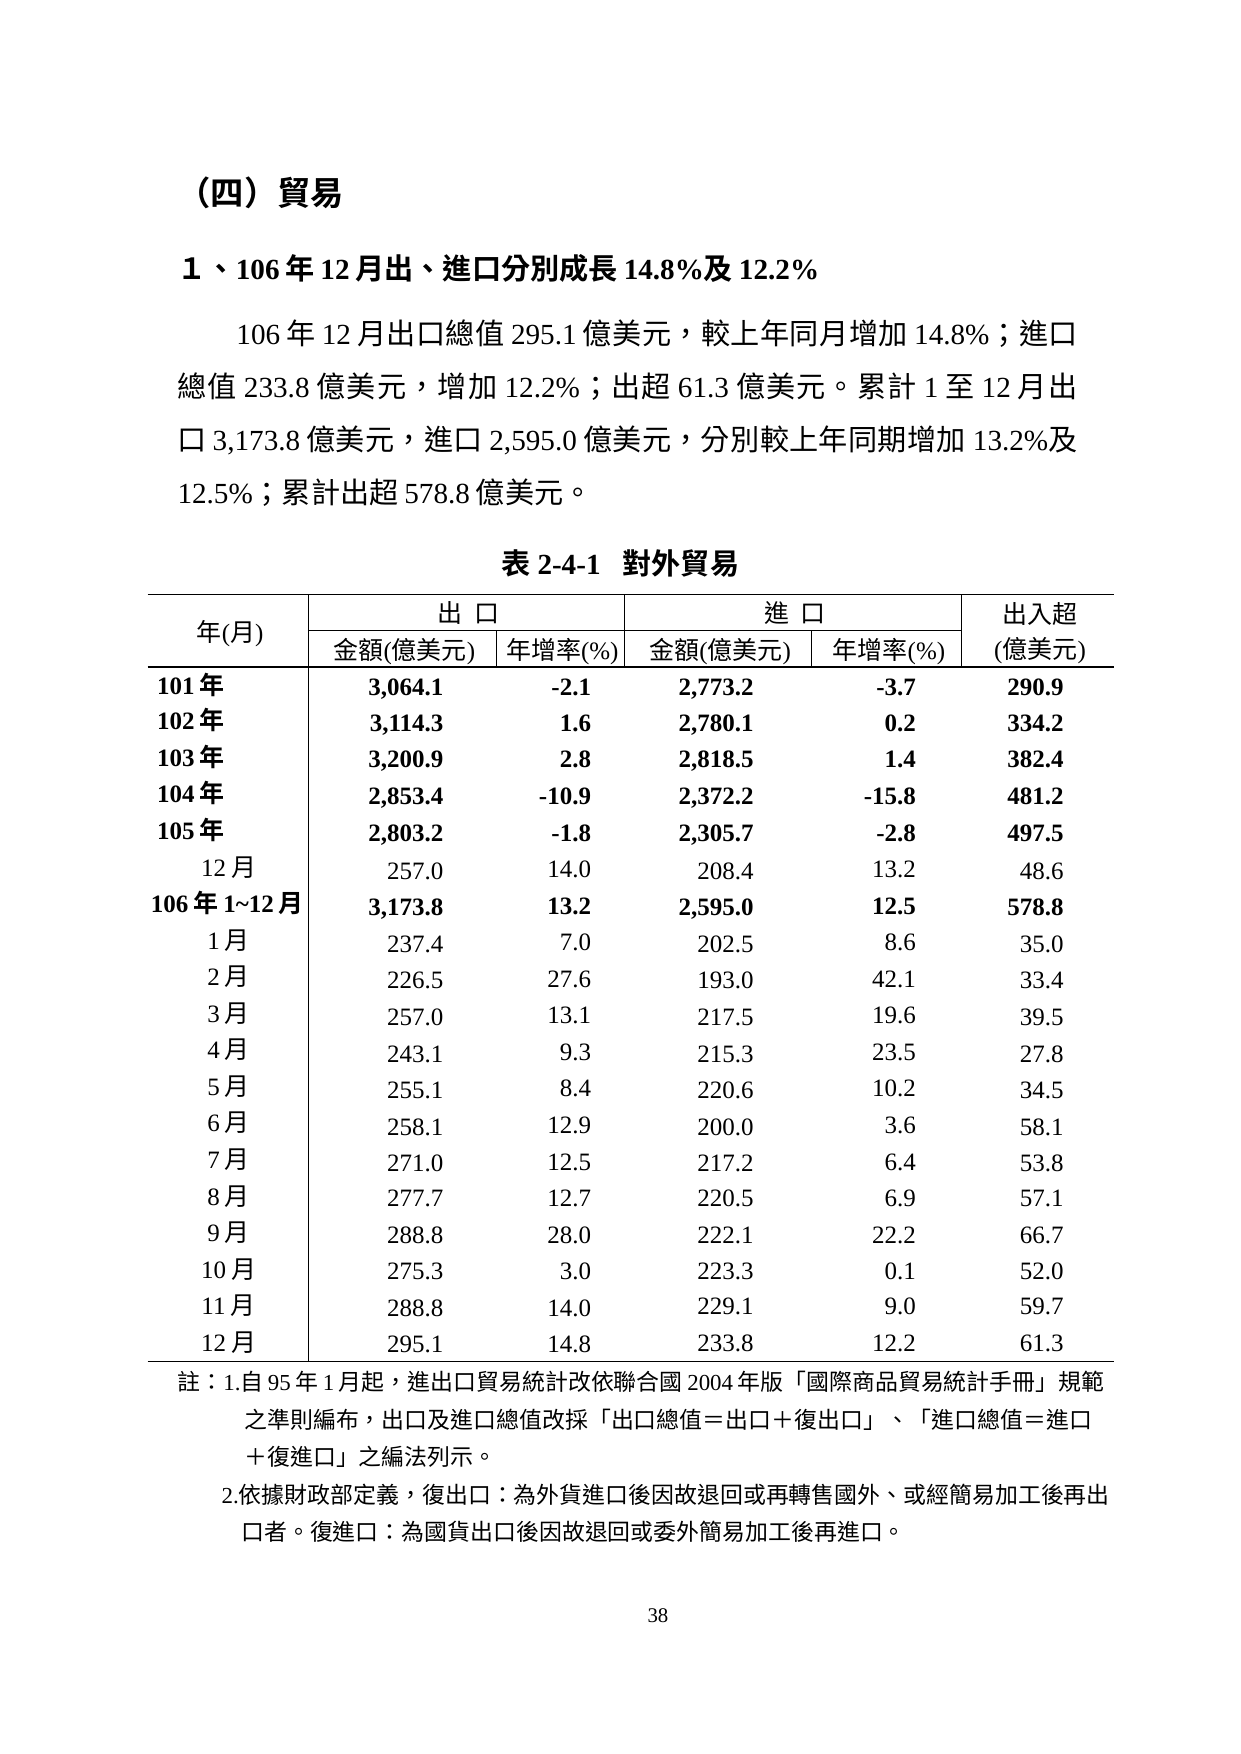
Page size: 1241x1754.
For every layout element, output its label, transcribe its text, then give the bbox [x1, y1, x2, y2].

text １、106年12月出、進口分別成長14.8%及12.2% [177, 245, 1063, 288]
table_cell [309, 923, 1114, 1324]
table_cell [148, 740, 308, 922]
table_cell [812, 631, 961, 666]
text 2.依據財政部定義，復出口：為外貨進口後因故退回或再轉售國外、或經簡易加工後再出口者。復進口：為國貨出口後因故退回或委外簡易加工後再進口。 [221, 1475, 1110, 1550]
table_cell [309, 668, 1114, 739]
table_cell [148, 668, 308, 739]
text （四）貿易 [177, 166, 1069, 215]
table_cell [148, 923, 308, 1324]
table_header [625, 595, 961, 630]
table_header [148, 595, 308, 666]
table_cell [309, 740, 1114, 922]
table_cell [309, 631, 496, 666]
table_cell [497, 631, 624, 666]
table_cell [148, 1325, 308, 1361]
text 106年12月出口總值295.1億美元，較上年同月增加14.8%；進口總值233.8億美元，增加12.2%；出超61.3億美元。累計1至12月出口3,173.8億美元，進口2,595.0億美元，分別較上年同期增加13.2%及12.5%；累計出超578.8億美元。 [177, 311, 1078, 511]
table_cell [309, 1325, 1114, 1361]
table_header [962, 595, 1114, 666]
text 表 2-4-1 對外貿易 [177, 541, 1063, 583]
text 註：1.自95年1月起，進出口貿易統計改依聯合國2004年版「國際商品貿易統計手冊」規範之準則編布，出口及進口總值改採「出口總值＝出口＋復出口」、「進口總值＝進口＋復進口」之編法列示。 [177, 1362, 1110, 1475]
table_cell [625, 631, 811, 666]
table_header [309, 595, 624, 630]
